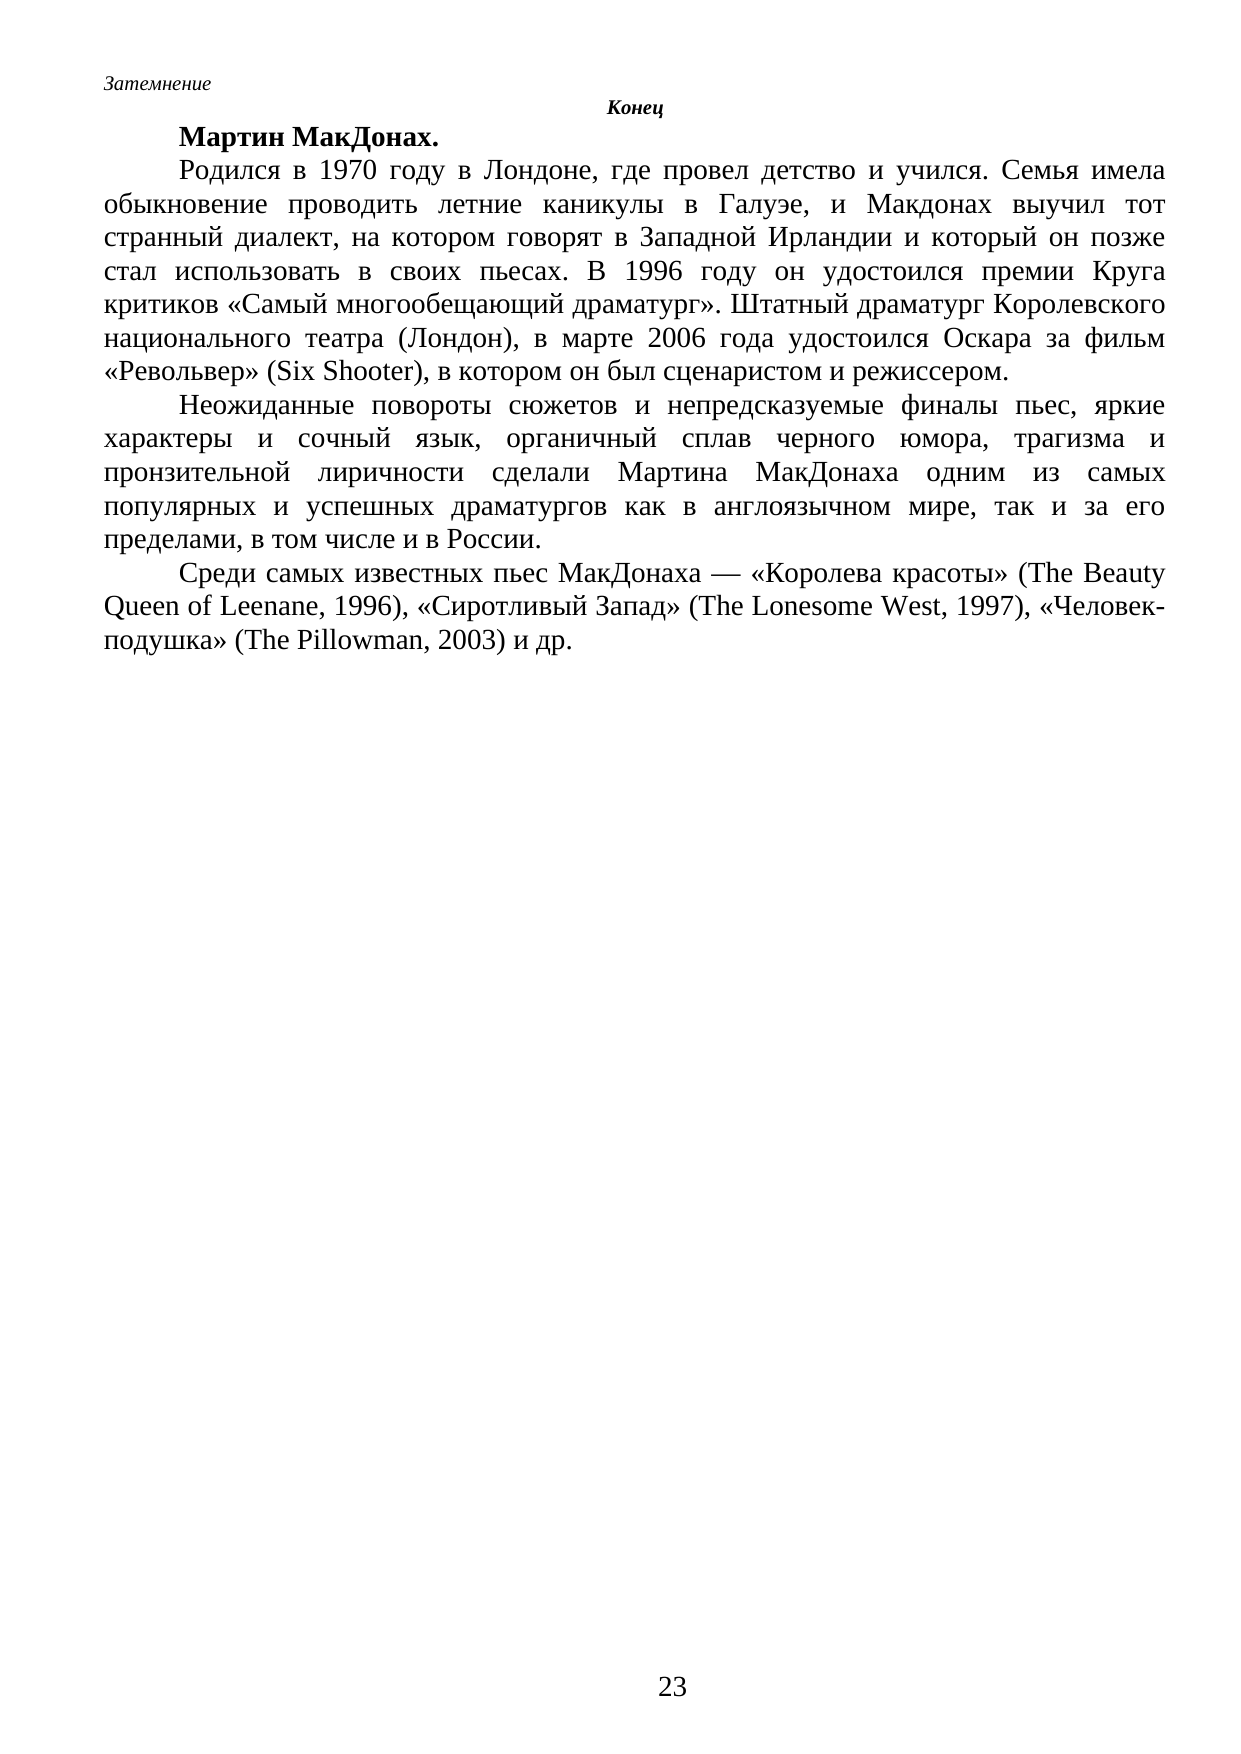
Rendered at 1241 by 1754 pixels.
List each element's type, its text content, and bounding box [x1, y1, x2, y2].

text Среди самых известных пьес МакДонаха — «Королева красоты» (The Beauty Queen of Leenane, 1996), «Сиротливый Запад» (The Lonesome West, 1997), «Человек-подушка» (The Pillowman, 2003) и др. [103, 555, 1167, 655]
text Затемнение [103, 71, 1167, 95]
text Неожиданные повороты сюжетов и непредсказуемые финалы пьес, яркие характеры и сочный язык, органичный сплав черного юмора, трагизма и пронзительной лиричности сделали Мартина МакДонаха одним из самых популярных и успешных драматургов как в англоязычном мире, так и за его пределами, в том числе и в России. [103, 387, 1167, 555]
text Мартин МакДонах. [103, 119, 1167, 152]
text Родился в 1970 году в Лондоне, где провел детство и учился. Семья имела обыкновение проводить летние каникулы в Галуэе, и Макдонах выучил тот странный диалект, на котором говорят в Западной Ирландии и который он позже стал использовать в своих пьесах. В 1996 году он удостоился премии Круга критиков «Самый многообещающий драматург». Штатный драматург Королевского национального театра (Лондон), в марте 2006 года удостоился Оскара за фильм «Револьвер» (Six Shooter), в котором он был сценаристом и режиссером. [103, 152, 1167, 387]
text Конец [103, 95, 1167, 119]
